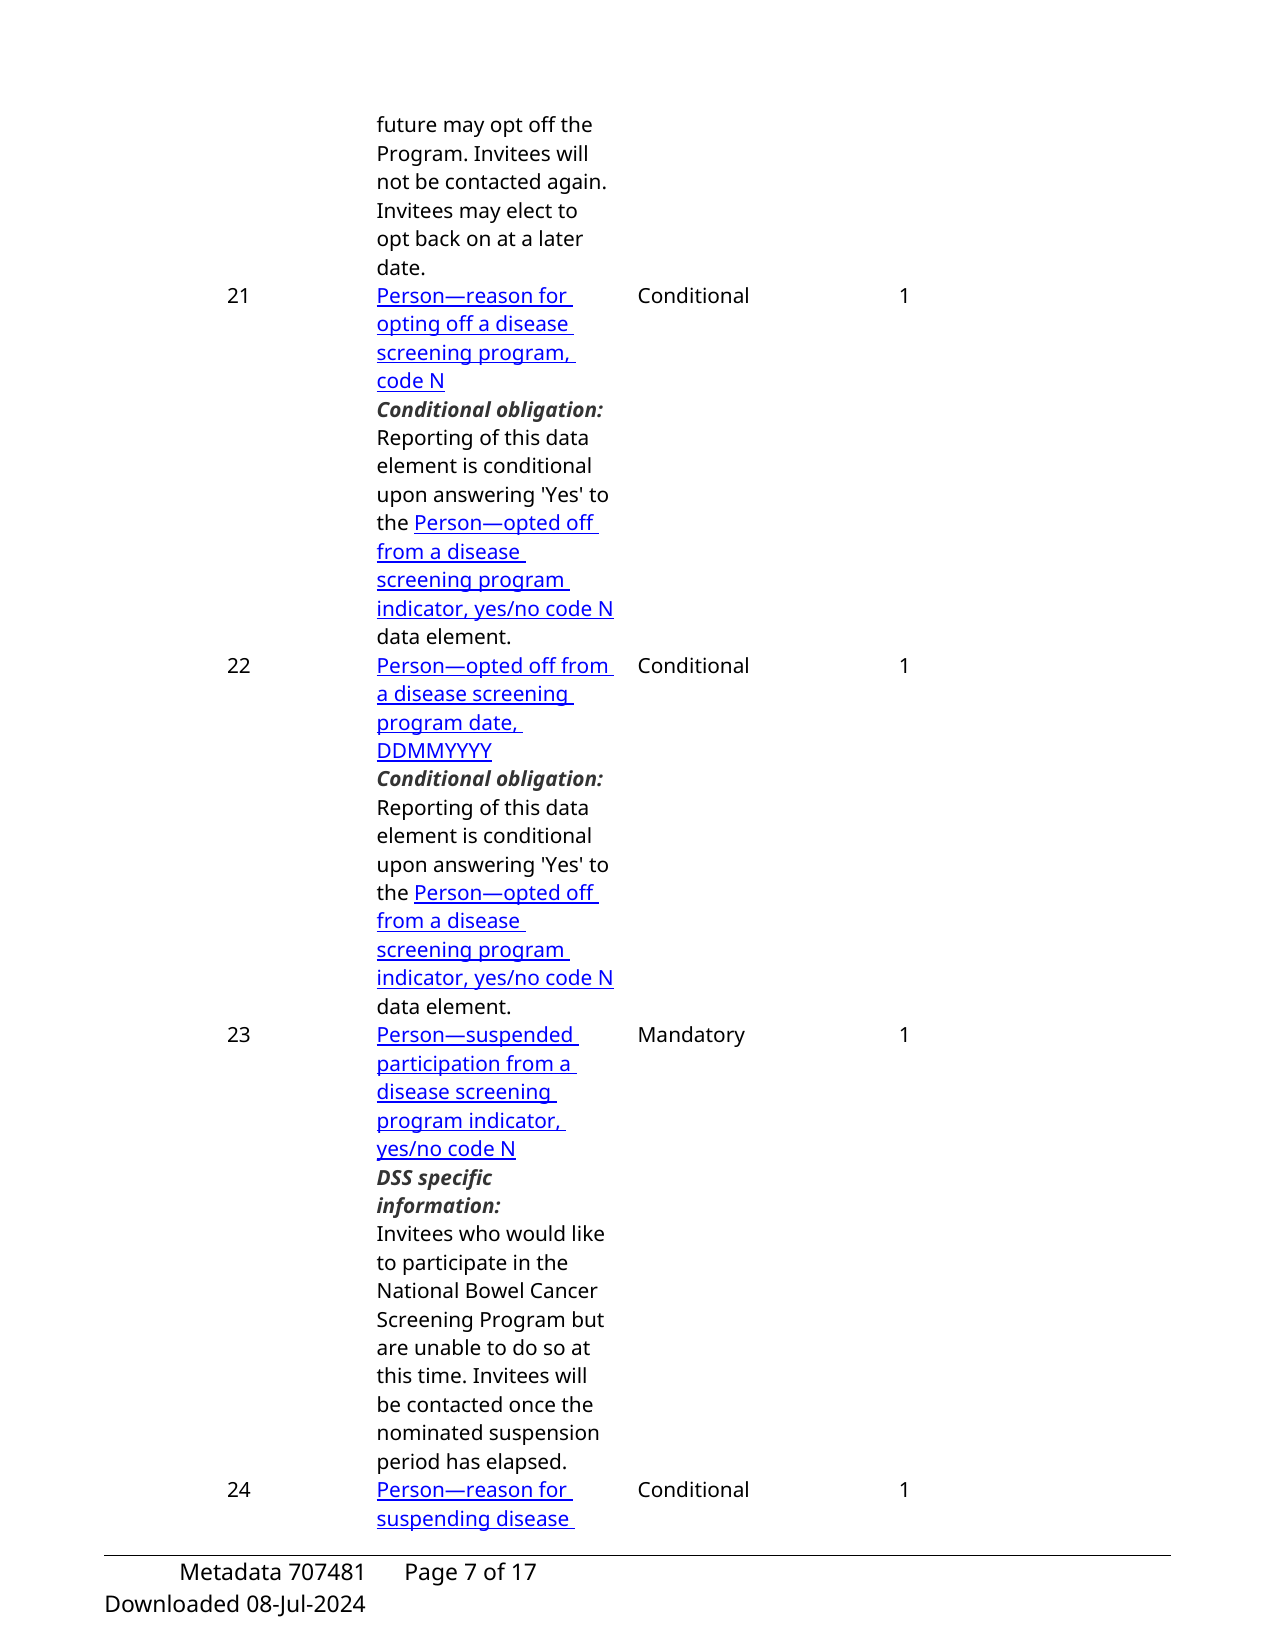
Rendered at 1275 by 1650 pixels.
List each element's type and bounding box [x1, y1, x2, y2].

table_cell [93, 110, 1159, 1532]
